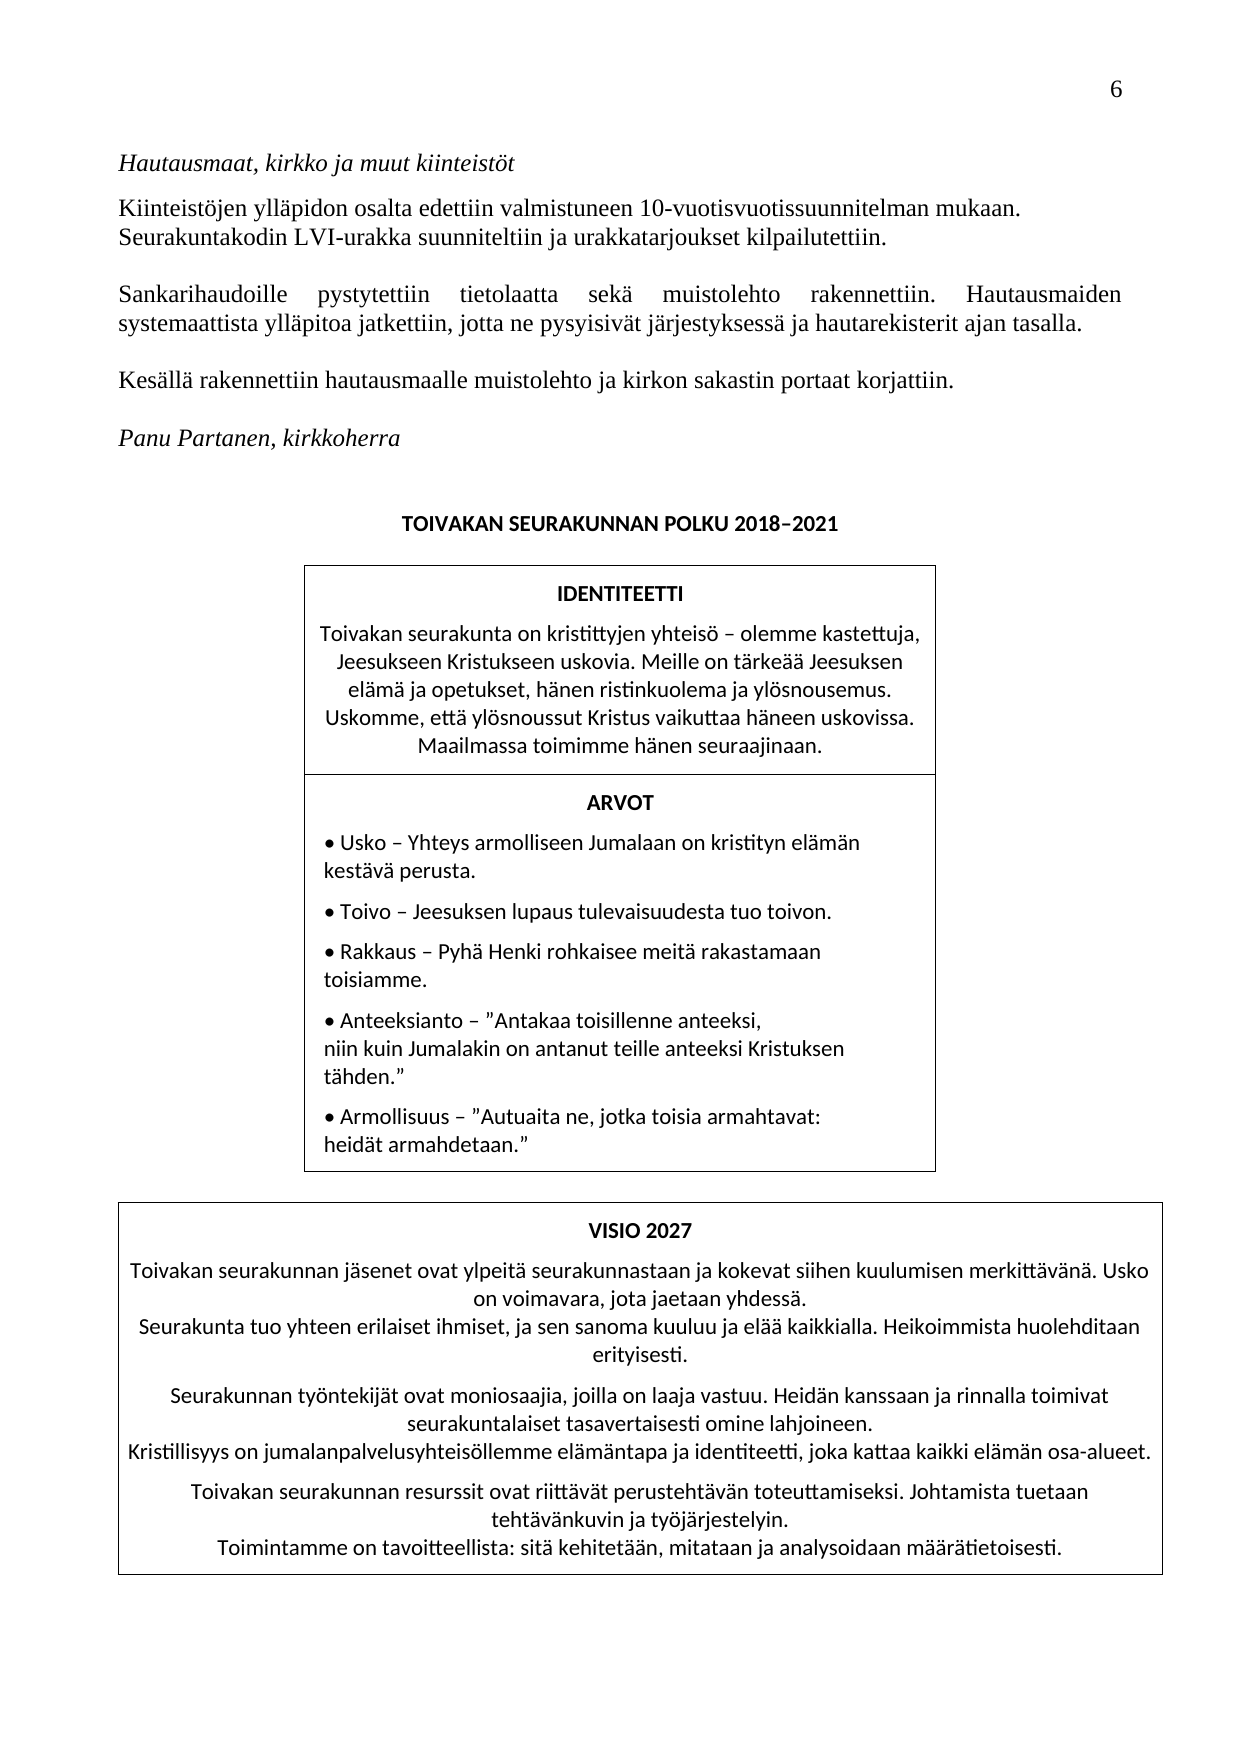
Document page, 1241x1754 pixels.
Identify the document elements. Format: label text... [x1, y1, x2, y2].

text Kesällä rakennettiin hautausmaalle muistolehto ja kirkon sakastin portaat korjattiin. [118, 366, 1122, 394]
table_header IDENTITEETTI Toivakan seurakunta on kristittyjen yhteisö – olemme kastettuja, Jeesukseen Kristukseen uskovia. Meille on tärkeää Jeesuksen elämä ja opetukset, hänen ristinkuolema ja ylösnousemus. Uskomme, että ylösnoussut Kristus vaikuttaa häneen uskovissa. Maailmassa toimimme hänen seuraajinaan. [305, 566, 935, 774]
text Sankarihaudoille pystytettiin tietolaatta sekä muistolehto rakennettiin. Hautausmaiden systemaattista ylläpitoa jatkettiin, jotta ne pysyisivät järjestyksessä ja hautarekisterit ajan tasalla. [118, 279, 1122, 337]
text Kiinteistöjen ylläpidon osalta edettiin valmistuneen 10-vuotisvuotissuunnitelman mukaan. Seurakuntakodin LVI-urakka suunniteltiin ja urakkatarjoukset kilpailutettiin. [118, 193, 1122, 251]
text Panu Partanen, kirkkoherra [118, 423, 1122, 452]
table_header VISIO 2027 Toivakan seurakunnan jäsenet ovat ylpeitä seurakunnastaan ja kokevat siihen kuulumisen merkittävänä. Usko on voimavara, jota jaetaan yhdessä. Seurakunta tuo yhteen erilaiset ihmiset, ja sen sanoma kuuluu ja elää kaikkialla. Heikoimmista huolehditaan erityisesti. Seurakunnan työntekijät ovat moniosaajia, joilla on laaja vastuu. Heidän kanssaan ja rinnalla toimivat seurakuntalaiset tasavertaisesti omine lahjoineen. Kristillisyys on jumalanpalvelusyhteisöllemme elämäntapa ja identiteetti, joka kattaa kaikki elämän osa-alueet. Toivakan seurakunnan resurssit ovat riittävät perustehtävän toteuttamiseksi. Johtamista tuetaan tehtävänkuvin ja työjärjestelyin. Toimintamme on tavoitteellista: sitä kehitetään, mitataan ja analysoidaan määrätietoisesti. [119, 1203, 1162, 1574]
text Hautausmaat, kirkko ja muut kiinteistöt [118, 148, 1122, 176]
table_cell ARVOT • Usko – Yhteys armolliseen Jumalaan on kristityn elämän kestävä perusta. • Toivo – Jeesuksen lupaus tulevaisuudesta tuo toivon. • Rakkaus – Pyhä Henki rohkaisee meitä rakastamaan toisiamme. • Anteeksianto – ”Antakaa toisillenne anteeksi, niin kuin Jumalakin on antanut teille anteeksi Kristuksen tähden.” • Armollisuus – ”Autuaita ne, jotka toisia armahtavat: heidät armahdetaan.” [305, 775, 935, 1171]
text TOIVAKAN SEURAKUNNAN POLKU 2018–2021 [118, 509, 1122, 537]
